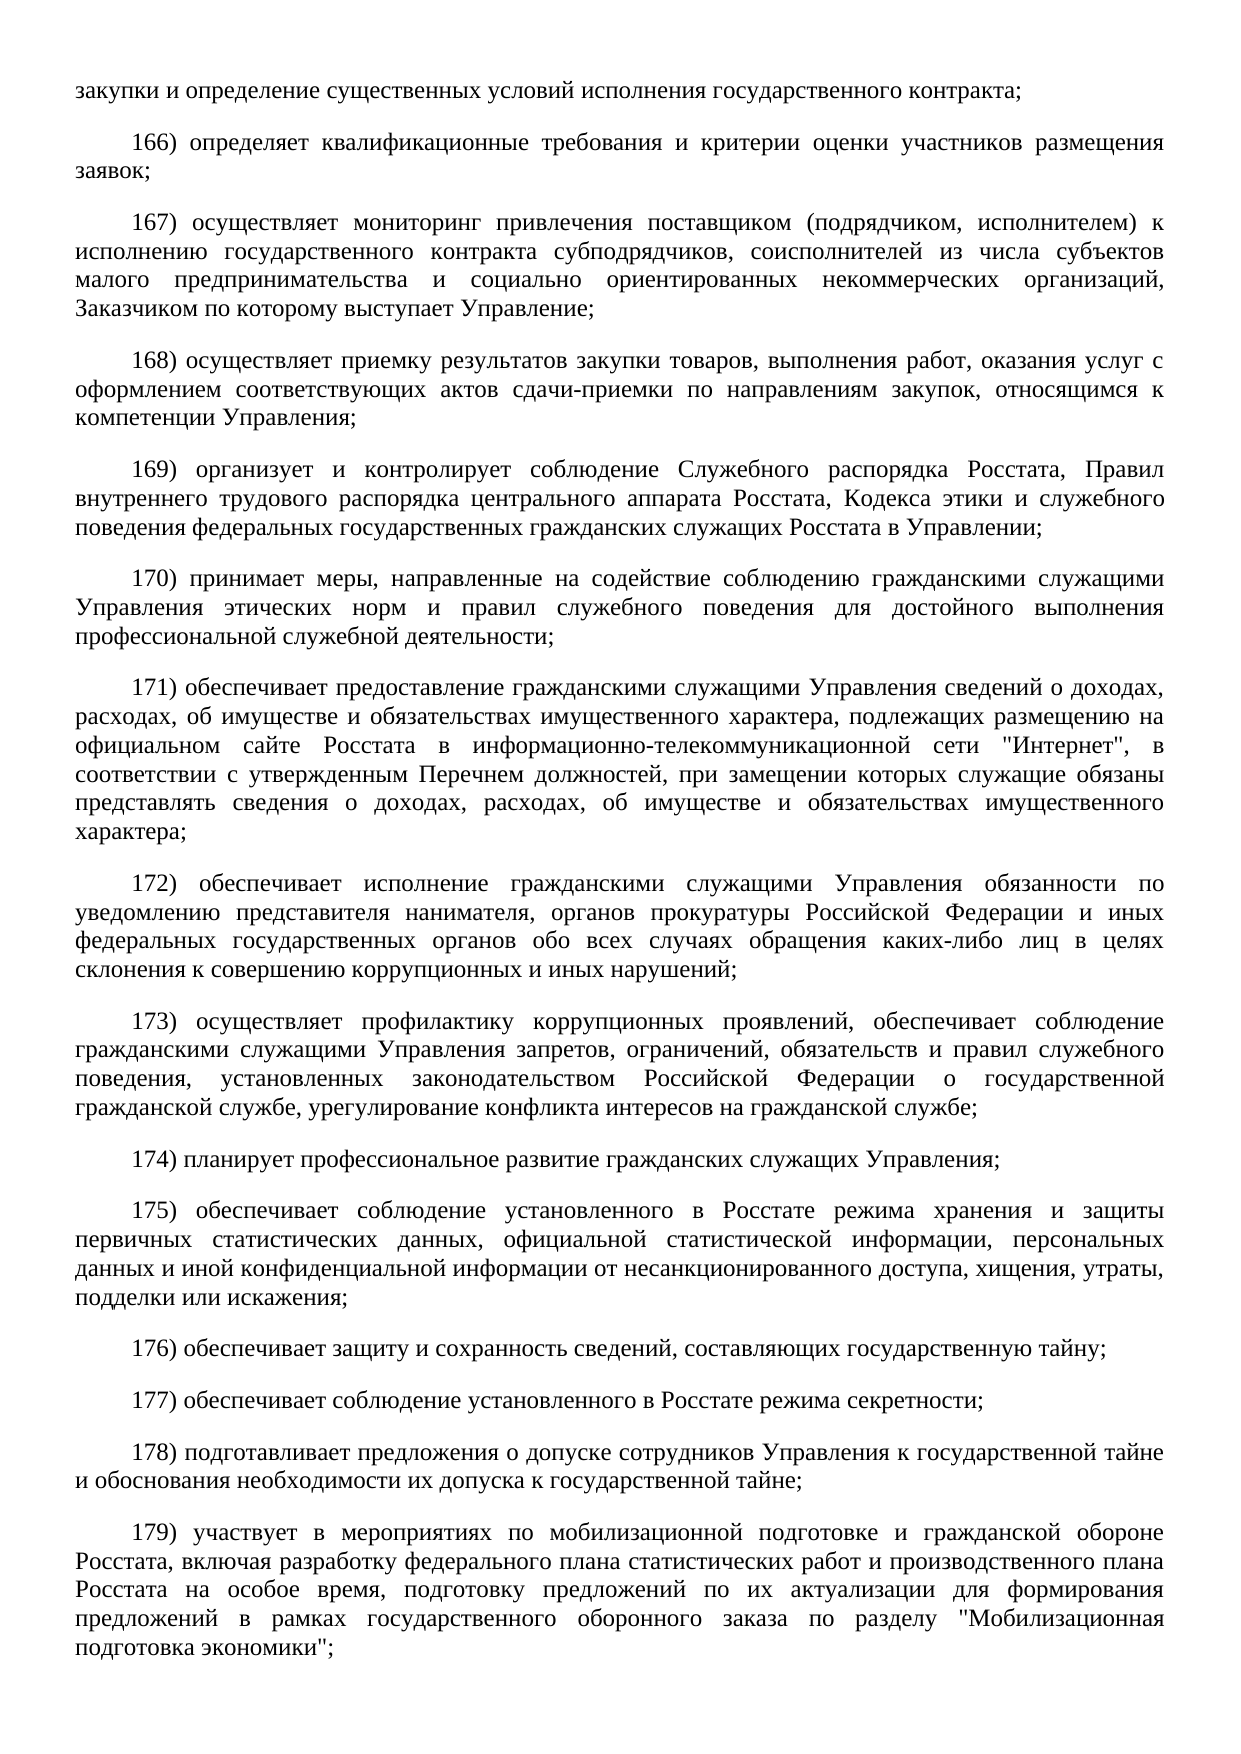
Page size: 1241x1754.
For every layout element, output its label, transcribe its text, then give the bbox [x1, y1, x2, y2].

text 177) обеспечивает соблюдение установленного в Росстате режима секретности; [75, 1385, 1165, 1414]
text 169) организует и контролирует соблюдение Служебного распорядка Росстата, Правил внутреннего трудового распорядка центрального аппарата Росстата, Кодекса этики и служебного поведения федеральных государственных гражданских служащих Росстата в Управлении; [75, 454, 1165, 540]
text 175) обеспечивает соблюдение установленного в Росстате режима хранения и защиты первичных статистических данных, официальной статистической информации, персональных данных и иной конфиденциальной информации от несанкционированного доступа, хищения, утраты, подделки или искажения; [75, 1195, 1165, 1310]
text 172) обеспечивает исполнение гражданскими служащими Управления обязанности по уведомлению представителя нанимателя, органов прокуратуры Российской Федерации и иных федеральных государственных органов обо всех случаях обращения каких-либо лиц в целях склонения к совершению коррупционных и иных нарушений; [75, 868, 1165, 983]
text 179) участвует в мероприятиях по мобилизационной подготовке и гражданской обороне Росстата, включая разработку федерального плана статистических работ и производственного плана Росстата на особое время, подготовку предложений по их актуализации для формирования предложений в рамках государственного оборонного заказа по разделу "Мобилизационная подготовка экономики"; [75, 1517, 1165, 1661]
text 171) обеспечивает предоставление гражданскими служащими Управления сведений о доходах, расходах, об имуществе и обязательствах имущественного характера, подлежащих размещению на официальном сайте Росстата в информационно-телекоммуникационной сети "Интернет", в соответствии с утвержденным Перечнем должностей, при замещении которых служащие обязаны представлять сведения о доходах, расходах, об имуществе и обязательствах имущественного характера; [75, 672, 1165, 845]
text 178) подготавливает предложения о допуске сотрудников Управления к государственной тайне и обоснования необходимости их допуска к государственной тайне; [75, 1437, 1165, 1494]
text 166) определяет квалификационные требования и критерии оценки участников размещения заявок; [75, 127, 1165, 184]
text 170) принимает меры, направленные на содействие соблюдению гражданскими служащими Управления этических норм и правил служебного поведения для достойного выполнения профессиональной служебной деятельности; [75, 563, 1165, 649]
text 173) осуществляет профилактику коррупционных проявлений, обеспечивает соблюдение гражданскими служащими Управления запретов, ограничений, обязательств и правил служебного поведения, установленных законодательством Российской Федерации о государственной гражданской службе, урегулирование конфликта интересов на гражданской службе; [75, 1006, 1165, 1121]
text 167) осуществляет мониторинг привлечения поставщиком (подрядчиком, исполнителем) к исполнению государственного контракта субподрядчиков, соисполнителей из числа субъектов малого предпринимательства и социально ориентированных некоммерческих организаций, Заказчиком по которому выступает Управление; [75, 207, 1165, 322]
text 174) планирует профессиональное развитие гражданских служащих Управления; [75, 1144, 1165, 1172]
text 168) осуществляет приемку результатов закупки товаров, выполнения работ, оказания услуг с оформлением соответствующих актов сдачи-приемки по направлениям закупок, относящимся к компетенции Управления; [75, 345, 1165, 431]
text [75, 75, 1165, 104]
text 176) обеспечивает защиту и сохранность сведений, составляющих государственную тайну; [75, 1333, 1165, 1362]
